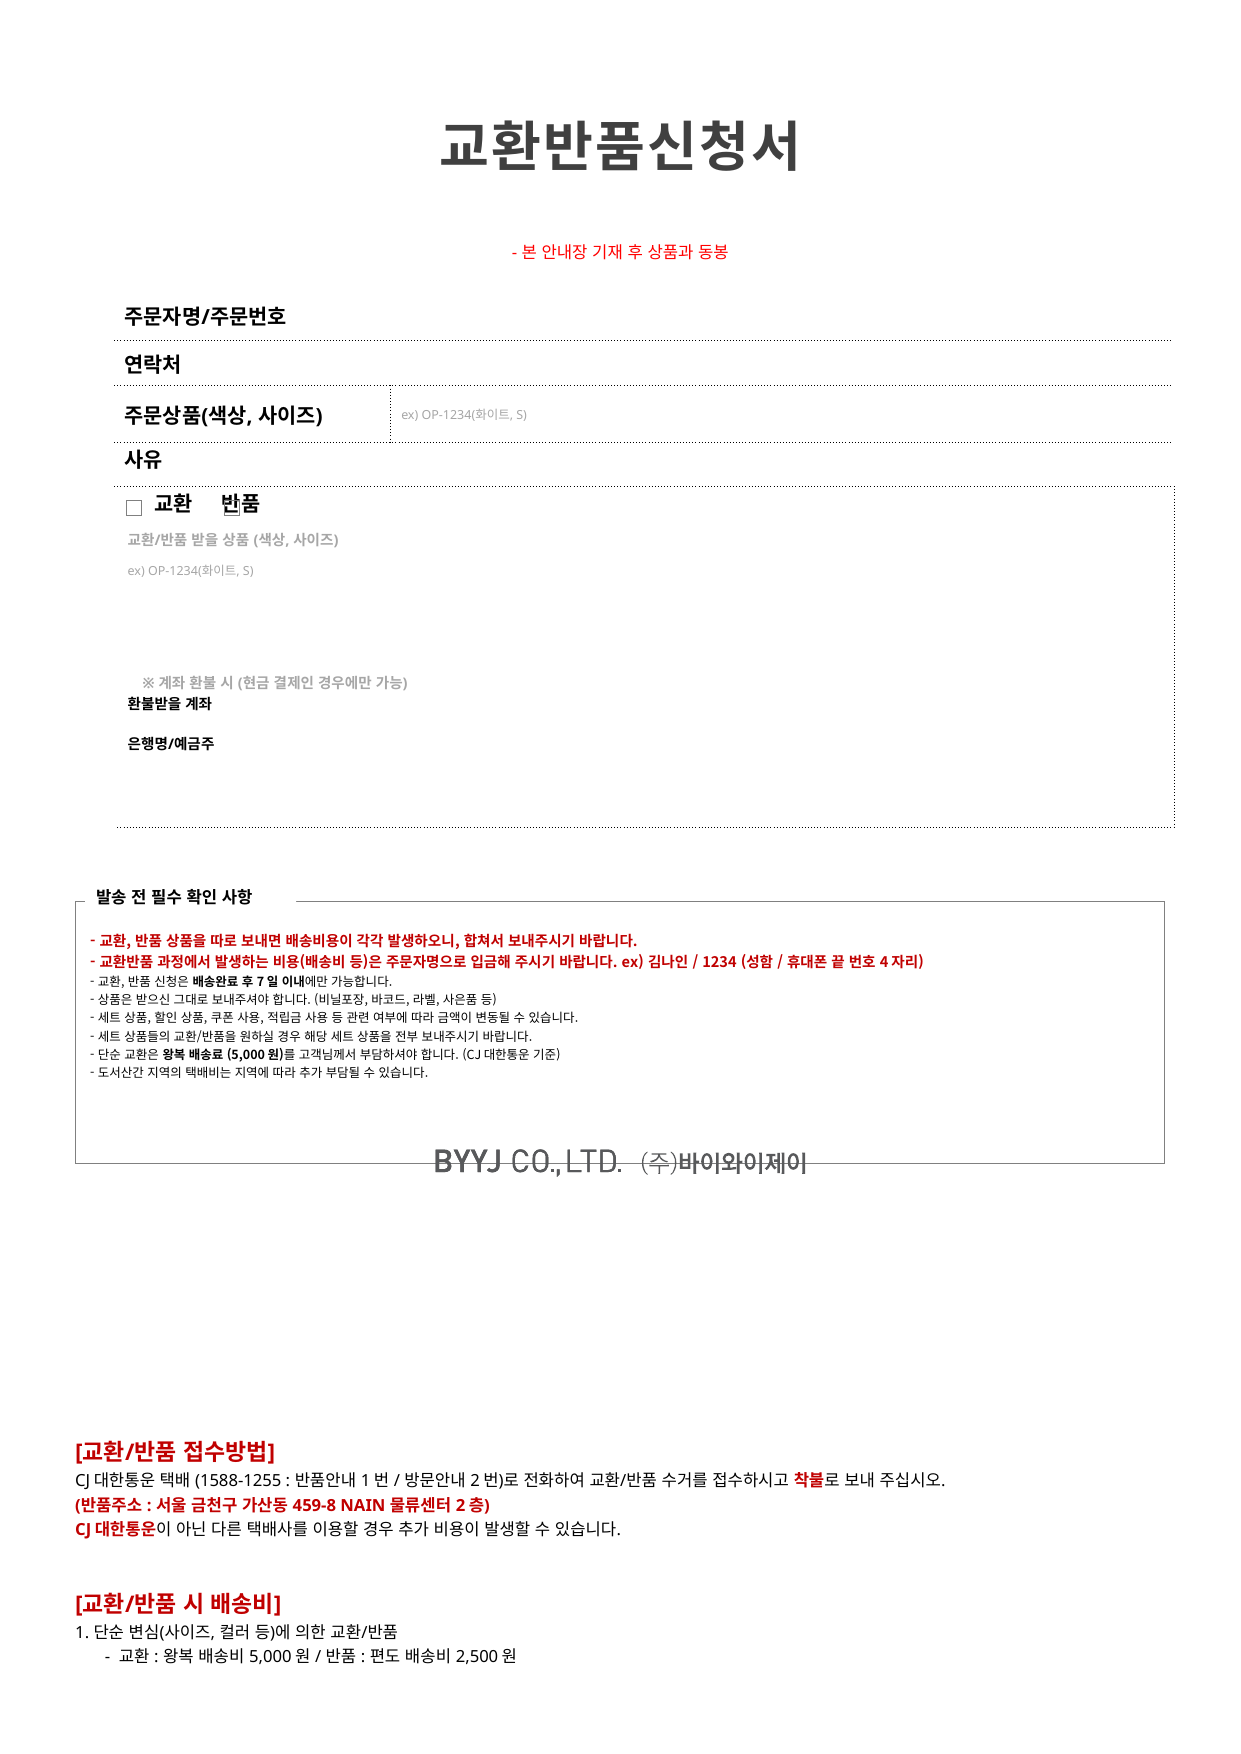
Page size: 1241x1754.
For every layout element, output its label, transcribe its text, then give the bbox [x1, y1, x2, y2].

text - 상품은 받으신 그대로 보내주셔야 합니다. (비닐포장, 바코드, 라벨, 사은품 등) [90, 990, 1165, 1008]
text CJ대한통운이 아닌 다른 택배사를 이용할 경우 추가 비용이 발생할 수 있습니다. [75, 1516, 1165, 1540]
text - 세트 상품, 할인 상품, 쿠폰 사용, 적립금 사용 등 관련 여부에 따라 금액이 변동될 수 있습니다. [90, 1008, 1165, 1027]
text - 단순 교환은 왕복 배송료 (5,000원)를 고객님께서 부담하셔야 합니다. (CJ대한통운 기준) [90, 1045, 1165, 1063]
text - 세트 상품들의 교환/반품을 원하실 경우 해당 세트 상품을 전부 보내주시기 바랍니다. [90, 1027, 1165, 1045]
text [교환/반품 접수방법] [75, 1434, 1165, 1467]
table_cell 교환 반품 교환/반품 받을 상품 (색상, 사이즈) ex) OP-1234(화이트, S) ※ 계좌 환불 시 (현금 결제인 경우에만 가능) 환불받을 계좌 은행명/예금주 [117, 486, 1174, 827]
text - 교환, 반품 상품을 따로 보내면 배송비용이 각각 발생하오니, 합쳐서 보내주시기 바랍니다. [90, 930, 1165, 951]
text - 도서산간 지역의 택배비는 지역에 따라 추가 부담될 수 있습니다. [90, 1063, 1165, 1081]
table_cell 주문상품(색상, 사이즈) [114, 385, 391, 442]
text - 본 안내장 기재 후 상품과 동봉 [75, 239, 1165, 263]
text - 교환반품 과정에서 발생하는 비용(배송비 등)은 주문자명으로 입금해 주시기 바랍니다. ex) 김나인 / 1234 (성함 / 휴대폰 끝 번호 4자리) [90, 951, 1165, 972]
text (반품주소 : 서울 금천구 가산동 459-8 NAIN 물류센터 2층) [75, 1492, 1165, 1516]
text CJ대한통운 택배 (1588-1255 : 반품안내 1번 / 방문안내 2번)로 전화하여 교환/반품 수거를 접수하시고 착불로 보내 주십시오. [75, 1467, 1165, 1492]
table_header 주문자명/주문번호 [114, 291, 1174, 340]
table_cell 연락처 [114, 340, 1174, 385]
text 1. 단순 변심(사이즈, 컬러 등)에 의한 교환/반품 [75, 1619, 1165, 1643]
table_cell ex) OP-1234(화이트, S) [391, 385, 1174, 442]
text 교환반품신청서 [75, 103, 1165, 182]
table_cell 사유 [114, 442, 1174, 486]
text [교환/반품 시 배송비] [75, 1586, 1165, 1619]
text - 교환 : 왕복 배송비 5,000원 / 반품 : 편도 배송비 2,500원 [104, 1643, 1165, 1667]
text 발송 전 필수 확인 사항 [75, 884, 1165, 909]
text - 교환, 반품 신청은 배송완료 후 7일 이내에만 가능합니다. [90, 972, 1165, 990]
